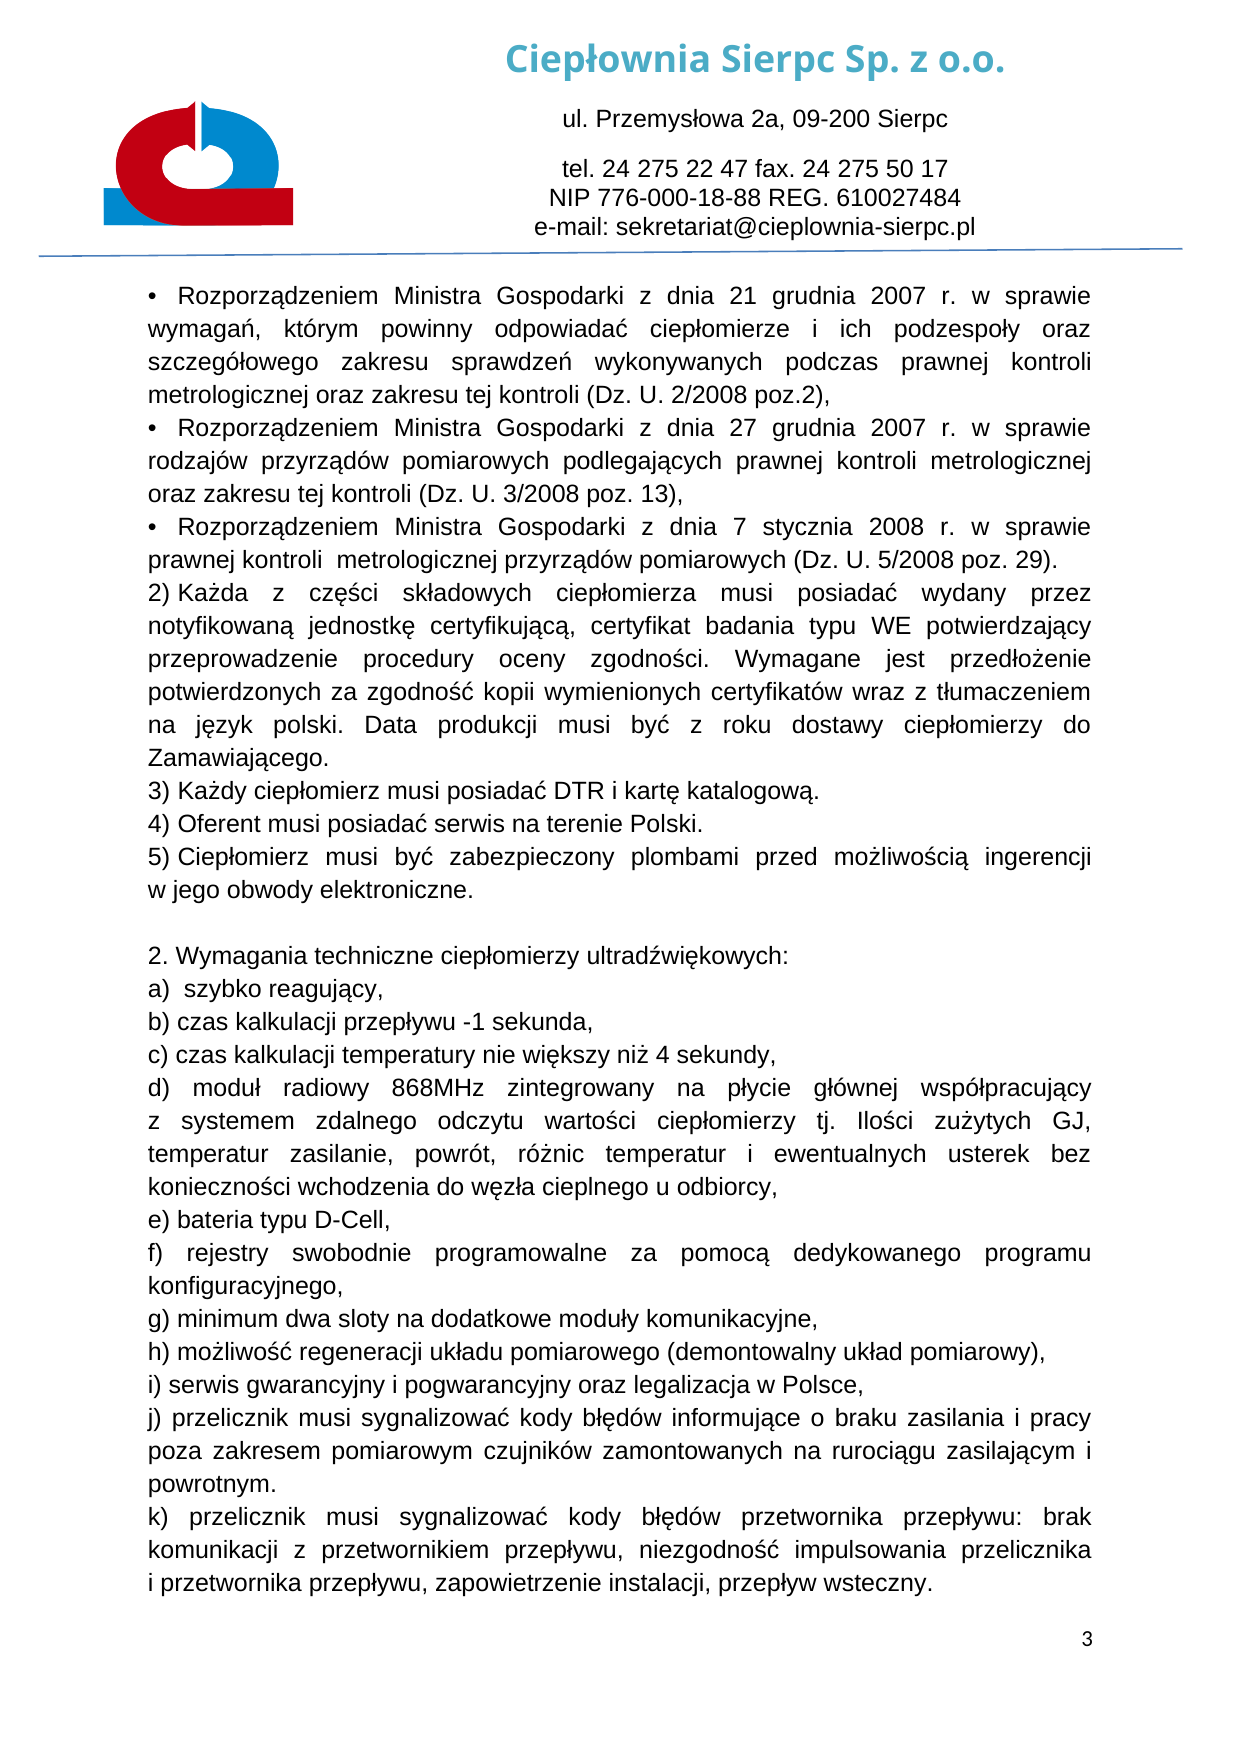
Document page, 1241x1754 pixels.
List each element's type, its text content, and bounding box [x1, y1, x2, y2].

text c) czas kalkulacji temperatury nie większy niż 4 sekundy, [148, 1040, 1093, 1069]
picture [103, 101, 294, 226]
text • Rozporządzeniem Ministra Gospodarki z dnia 7 stycznia 2008 r. w sprawie prawnej kontroli metrologicznej przyrządów pomiarowych (Dz. U. 5/2008 poz. 29). [148, 512, 1093, 573]
text j) przelicznik musi sygnalizować kody błędów informujące o braku zasilania i pracy poza zakresem pomiarowym czujników zamontowanych na rurociągu zasilającym i powrotnym. [148, 1403, 1093, 1498]
text f) rejestry swobodnie programowalne za pomocą dedykowanego programu konfiguracyjnego, [148, 1238, 1093, 1300]
text e) bateria typu D-Cell, [148, 1205, 1093, 1234]
text 3) Każdy ciepłomierz musi posiadać DTR i kartę katalogową. [148, 776, 1093, 805]
text g) minimum dwa sloty na dodatkowe moduły komunikacyjne, [148, 1304, 1093, 1333]
text h) możliwość regeneracji układu pomiarowego (demontowalny układ pomiarowy), [148, 1337, 1093, 1366]
text 2. Wymagania techniczne ciepłomierzy ultradźwiękowych: [148, 941, 1093, 970]
text a) szybko reagujący, [148, 974, 1093, 1003]
text • Rozporządzeniem Ministra Gospodarki z dnia 21 grudnia 2007 r. w sprawie wymagań, którym powinny odpowiadać ciepłomierze i ich podzespoły oraz szczegółowego zakresu sprawdzeń wykonywanych podczas prawnej kontroli metrologicznej oraz zakresu tej kontroli (Dz. U. 2/2008 poz.2), [148, 281, 1093, 408]
text i) serwis gwarancyjny i pogwarancyjny oraz legalizacja w Polsce, [148, 1370, 1093, 1399]
text b) czas kalkulacji przepływu -1 sekunda, [148, 1007, 1093, 1036]
text 4) Oferent musi posiadać serwis na terenie Polski. [148, 809, 1093, 838]
text d) moduł radiowy 868MHz zintegrowany na płycie głównej współpracujący z systemem zdalnego odczytu wartości ciepłomierzy tj. Ilości zużytych GJ, temperatur zasilanie, powrót, różnic temperatur i ewentualnych usterek bez konieczności wchodzenia do węzła cieplnego u odbiorcy, [148, 1073, 1093, 1201]
text • Rozporządzeniem Ministra Gospodarki z dnia 27 grudnia 2007 r. w sprawie rodzajów przyrządów pomiarowych podlegających prawnej kontroli metrologicznej oraz zakresu tej kontroli (Dz. U. 3/2008 poz. 13), [148, 413, 1093, 507]
text 2) Każda z części składowych ciepłomierza musi posiadać wydany przez notyfikowaną jednostkę certyfikującą, certyfikat badania typu WE potwierdzający przeprowadzenie procedury oceny zgodności. Wymagane jest przedłożenie potwierdzonych za zgodność kopii wymienionych certyfikatów wraz z tłumaczeniem na język polski. Data produkcji musi być z roku dostawy ciepłomierzy do Zamawiającego. [148, 578, 1093, 772]
text 5) Ciepłomierz musi być zabezpieczony plombami przed możliwością ingerencji w jego obwody elektroniczne. [148, 842, 1093, 904]
text k) przelicznik musi sygnalizować kody błędów przetwornika przepływu: brak komunikacji z przetwornikiem przepływu, niezgodność impulsowania przelicznika i przetwornika przepływu, zapowietrzenie instalacji, przepływ wsteczny. [148, 1502, 1093, 1597]
